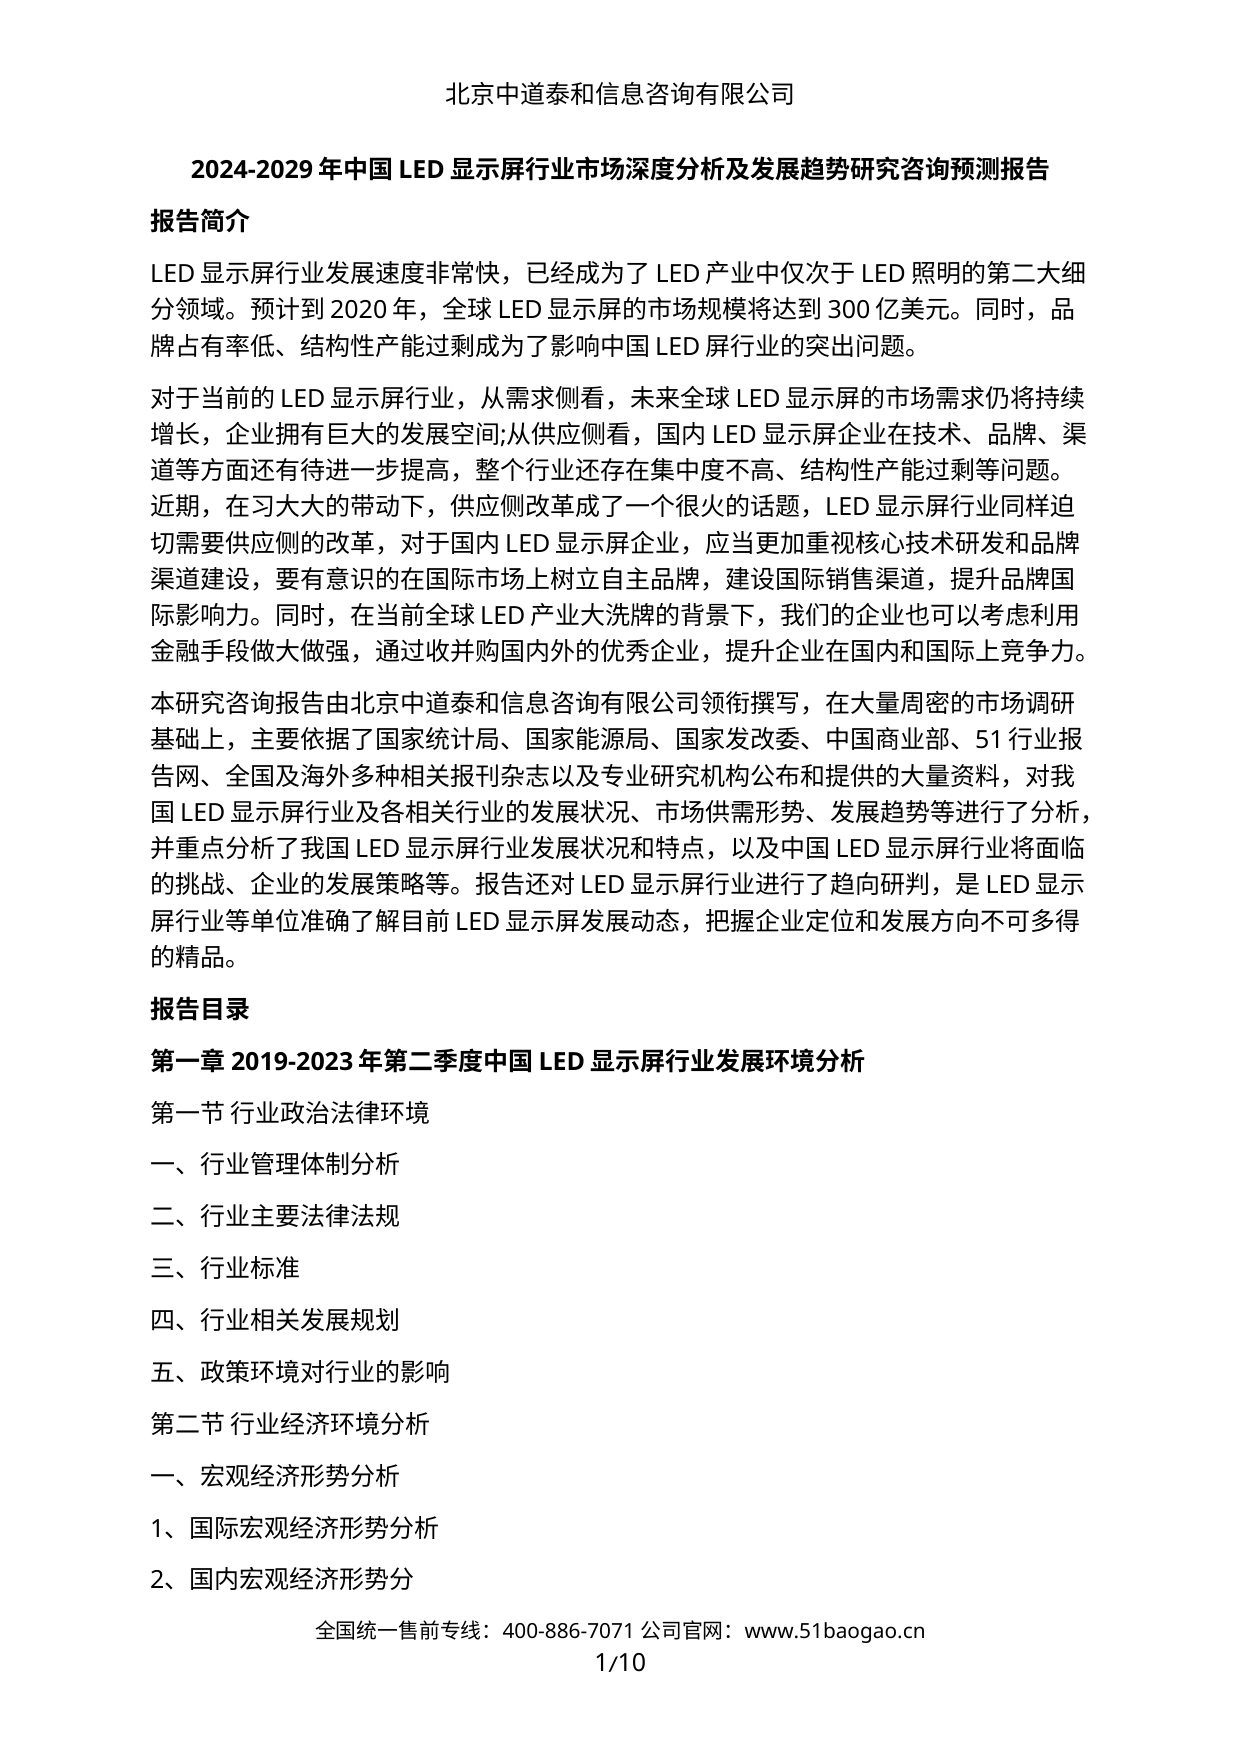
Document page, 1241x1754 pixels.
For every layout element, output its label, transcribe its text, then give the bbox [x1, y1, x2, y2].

text 一、宏观经济形势分析 [150, 1456, 1090, 1492]
text 报告目录 [150, 989, 1090, 1026]
text 四、行业相关发展规划 [150, 1301, 1090, 1337]
text 五、政策环境对行业的影响 [150, 1352, 1090, 1389]
text 2024-2029年中国LED显示屏行业市场深度分析及发展趋势研究咨询预测报告 [150, 150, 1090, 186]
text 第一章 2019-2023年第二季度中国LED显示屏行业发展环境分析 [150, 1041, 1090, 1077]
text 二、行业主要法律法规 [150, 1197, 1090, 1233]
text 一、行业管理体制分析 [150, 1145, 1090, 1181]
text 对于当前的LED显示屏行业，从需求侧看，未来全球LED显示屏的市场需求仍将持续增长，企业拥有巨大的发展空间;从供应侧看，国内LED显示屏企业在技术、品牌、渠道等方面还有待进一步提高，整个行业还存在集中度不高、结构性产能过剩等问题。近期，在习大大的带动下，供应侧改革成了一个很火的话题，LED显示屏行业同样迫切需要供应侧的改革，对于国内LED显示屏企业，应当更加重视核心技术研发和品牌渠道建设，要有意识的在国际市场上树立自主品牌，建设国际销售渠道，提升品牌国际影响力。同时，在当前全球LED产业大洗牌的背景下，我们的企业也可以考虑利用金融手段做大做强，通过收并购国内外的优秀企业，提升企业在国内和国际上竞争力。 [150, 378, 1090, 668]
text 1、国际宏观经济形势分析 [150, 1508, 1090, 1544]
text LED显示屏行业发展速度非常快，已经成为了LED产业中仅次于LED照明的第二大细分领域。预计到2020年，全球LED显示屏的市场规模将达到300亿美元。同时，品牌占有率低、结构性产能过剩成为了影响中国LED屏行业的突出问题。 [150, 254, 1090, 362]
text 第一节 行业政治法律环境 [150, 1093, 1090, 1129]
text 报告简介 [150, 202, 1090, 238]
text 本研究咨询报告由北京中道泰和信息咨询有限公司领衔撰写，在大量周密的市场调研基础上，主要依据了国家统计局、国家能源局、国家发改委、中国商业部、51行业报告网、全国及海外多种相关报刊杂志以及专业研究机构公布和提供的大量资料，对我国LED显示屏行业及各相关行业的发展状况、市场供需形势、发展趋势等进行了分析，并重点分析了我国LED显示屏行业发展状况和特点，以及中国LED显示屏行业将面临的挑战、企业的发展策略等。报告还对LED显示屏行业进行了趋向研判，是LED显示屏行业等单位准确了解目前LED显示屏发展动态，把握企业定位和发展方向不可多得的精品。 [150, 684, 1090, 974]
text 三、行业标准 [150, 1249, 1090, 1285]
text 2、国内宏观经济形势分 [150, 1560, 1090, 1596]
text 第二节 行业经济环境分析 [150, 1404, 1090, 1441]
